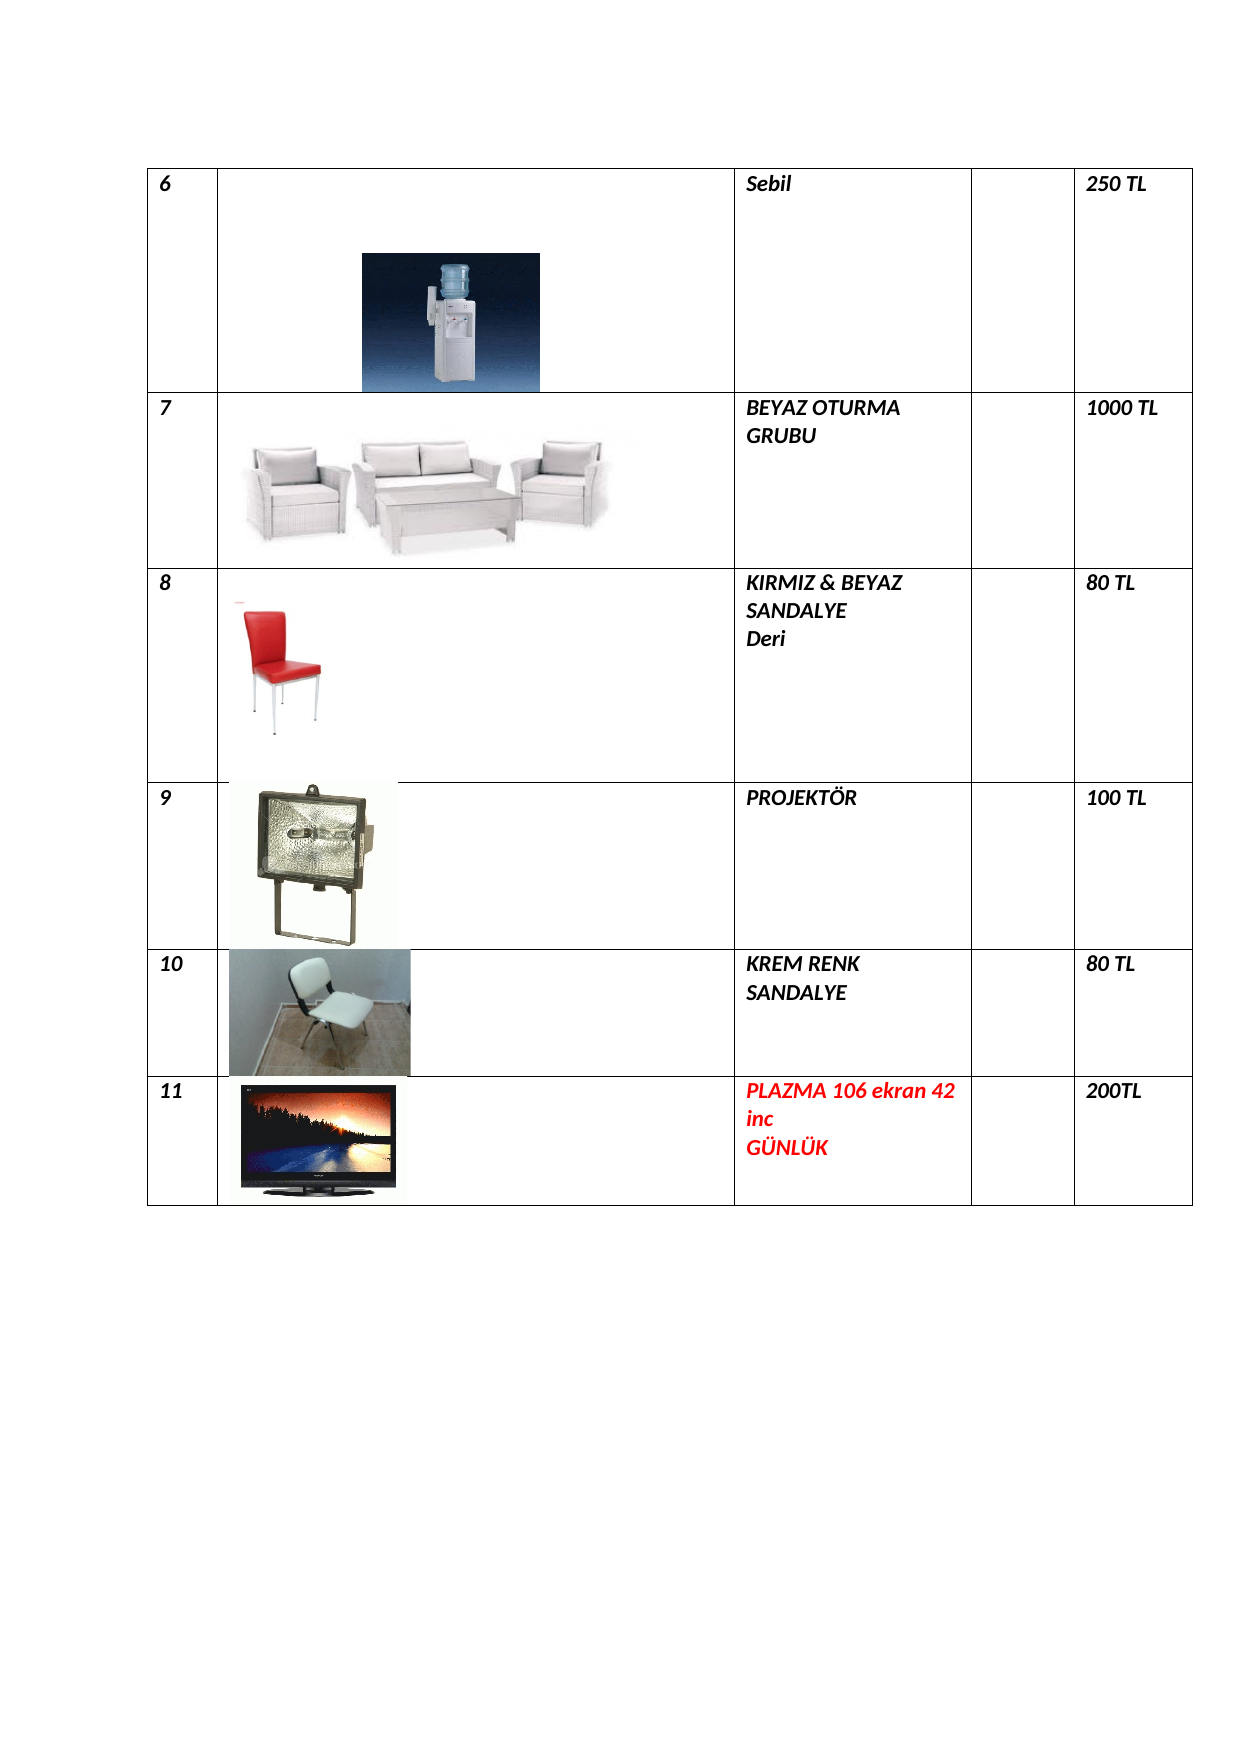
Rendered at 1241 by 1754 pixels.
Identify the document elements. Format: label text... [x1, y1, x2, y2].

table_cell 1000 TL [1075, 393, 1192, 567]
table_cell 80 TL [1075, 950, 1192, 1076]
table_cell [972, 169, 1074, 392]
table_cell [972, 569, 1074, 782]
table_cell [399, 783, 734, 948]
table_cell 10 [148, 950, 217, 1076]
table_cell 11 [148, 1077, 217, 1205]
table_cell 100 TL [1075, 783, 1192, 948]
table_cell KIRMIZ & BEYAZ SANDALYE Deri [735, 569, 971, 782]
table_cell [218, 950, 229, 1076]
table_cell Sebil [735, 169, 971, 392]
table_cell [408, 1077, 734, 1205]
table_cell [218, 169, 734, 392]
picture [229, 421, 638, 568]
table_cell 8 [148, 569, 217, 782]
table_cell [972, 950, 1074, 1076]
table_cell KREM RENK SANDALYE [735, 950, 971, 1076]
table_cell 200TL [1075, 1077, 1192, 1205]
table_cell [218, 783, 229, 948]
table_cell 9 [148, 783, 217, 948]
table_cell [218, 1077, 229, 1205]
table_cell BEYAZ OTURMA GRUBU [735, 393, 971, 567]
table_cell [972, 393, 1074, 567]
table_cell PLAZMA 106 ekran 42 inc GÜNLÜK [735, 1077, 971, 1205]
table_cell 6 [148, 169, 217, 392]
table_cell [218, 569, 734, 782]
table_cell [972, 1077, 1074, 1205]
table_cell 250 TL [1075, 169, 1192, 392]
table_cell 80 TL [1075, 569, 1192, 782]
picture [229, 782, 411, 1205]
table_cell 7 [148, 393, 217, 567]
picture [229, 596, 339, 754]
table_cell [411, 950, 734, 1076]
picture [362, 253, 540, 392]
table_cell [218, 393, 734, 567]
table_cell [972, 783, 1074, 948]
table_cell PROJEKTÖR [735, 783, 971, 948]
